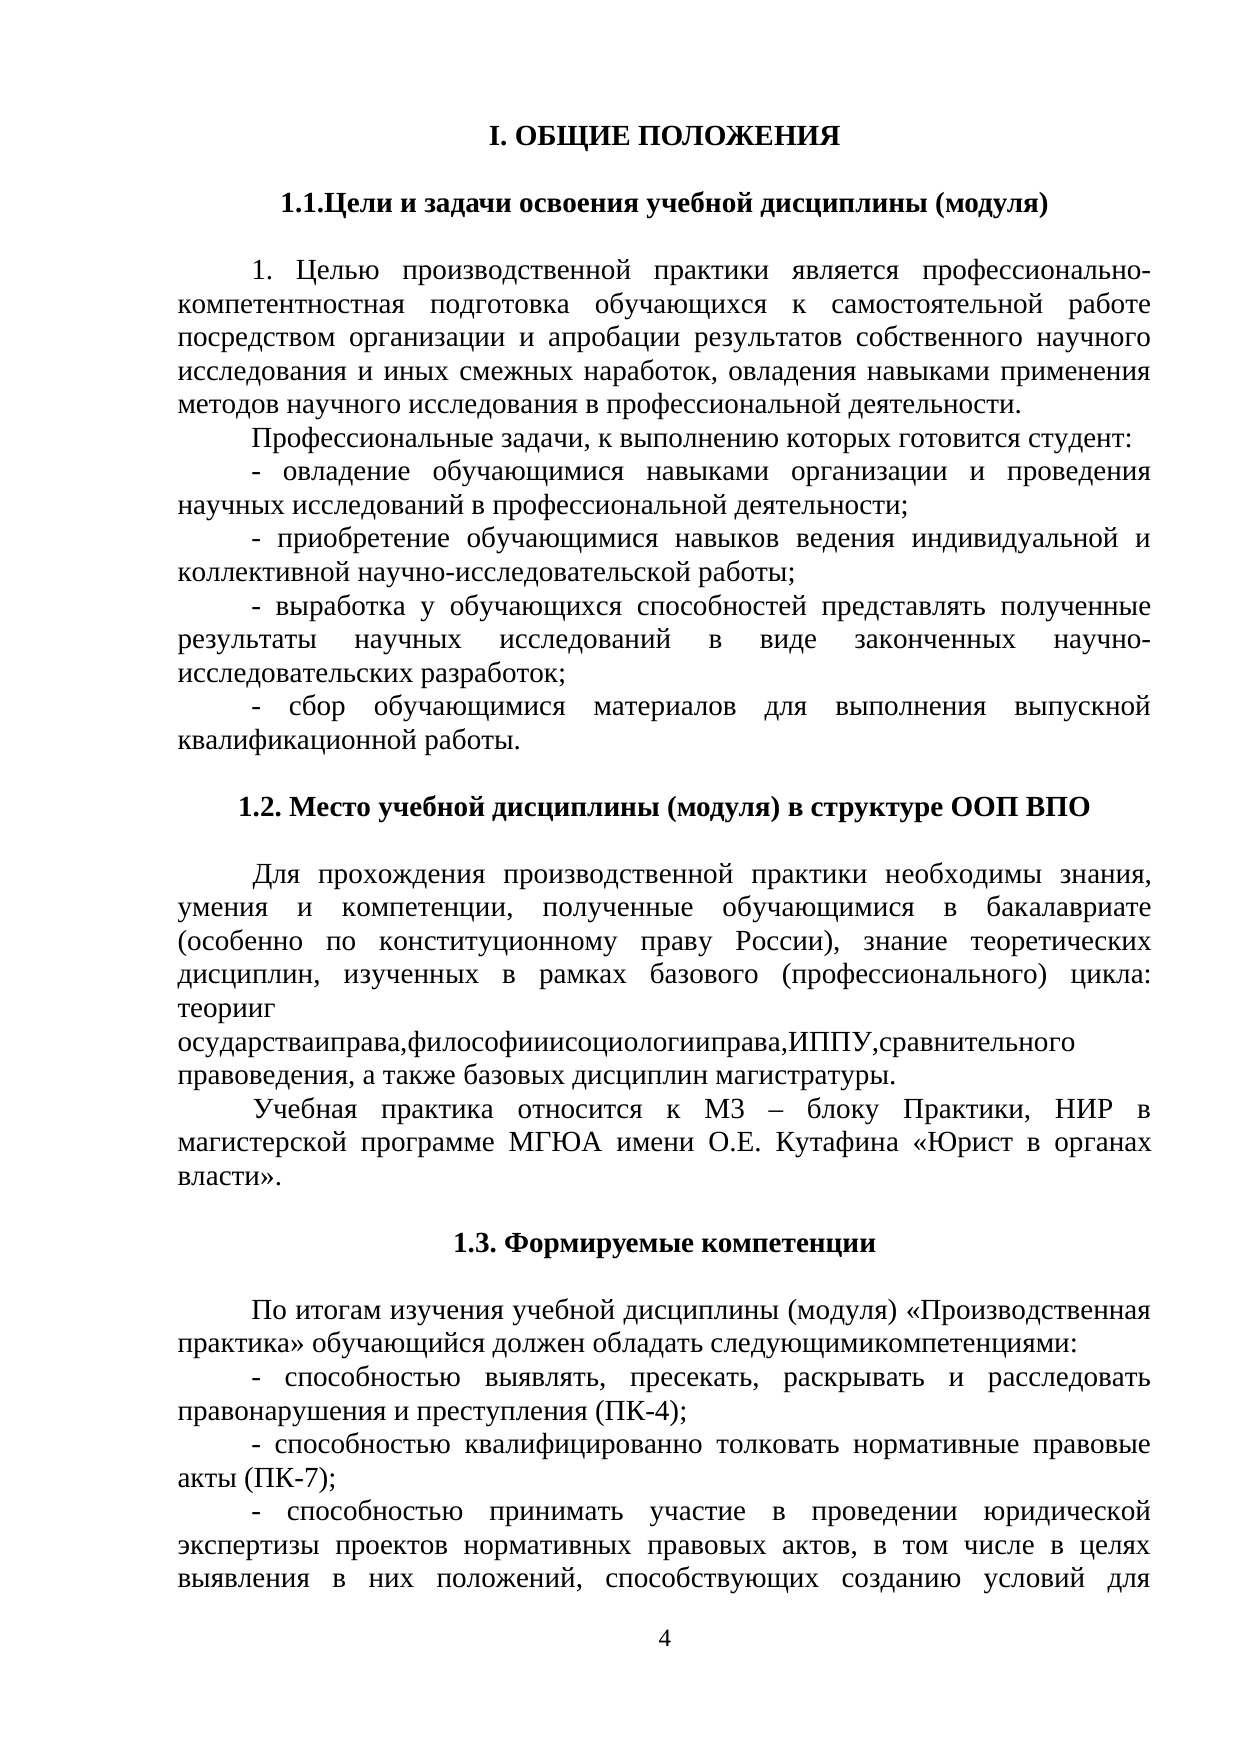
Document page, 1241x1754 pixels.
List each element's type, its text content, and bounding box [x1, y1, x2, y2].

subtitle 1.2. Место учебной дисциплины (модуля) в структуре ООП ВПО [177, 789, 1152, 822]
text - овладение обучающимися навыками организации и проведения научных исследований в профессиональной деятельности; [177, 453, 1152, 521]
text - способностью выявлять, пресекать, раскрывать и расследовать правонарушения и преступления (ПК-4); [177, 1359, 1152, 1426]
text - сбор обучающимися материалов для выполнения выпускной квалификационной работы. [177, 688, 1152, 755]
text - приобретение обучающимися навыков ведения индивидуальной и коллективной научно-исследовательской работы; [177, 521, 1152, 588]
text По итогам изучения учебной дисциплины (модуля) «Производственная практика» обучающийся должен обладать следующимикомпетенциями: [177, 1292, 1152, 1359]
text 1. Целью производственной практики является профессионально-компетентностная подготовка обучающихся к самостоятельной работе посредством организации и апробации результатов собственного научного исследования и иных смежных наработок, овладения навыками применения методов научного исследования в профессиональной деятельности. [177, 252, 1152, 420]
text Для прохождения производственной практики необходимы знания, умения и компетенции, полученные обучающимися в бакалавриате (особенно по конституционному праву России), знание теоретических дисциплин, изученных в рамках базового (профессионального) цикла: теориигосударстваиправа,философииисоциологииправа,ИППУ,сравнительного правоведения, а также базовых дисциплин магистратуры. [177, 856, 1152, 1091]
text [177, 1493, 1152, 1594]
subtitle I. ОБЩИЕ ПОЛОЖЕНИЯ [177, 118, 1152, 152]
text Учебная практика относится к М3 – блоку Практики, НИР в магистерской программе МГЮА имени О.Е. Кутафина «Юрист в органах власти». [177, 1091, 1152, 1191]
subtitle 1.1.Цели и задачи освоения учебной дисциплины (модуля) [177, 185, 1152, 219]
subtitle 1.3. Формируемые компетенции [177, 1225, 1152, 1258]
text - способностью квалифицированно толковать нормативные правовые акты (ПК-7); [177, 1426, 1152, 1493]
text - выработка у обучающихся способностей представлять полученные результаты научных исследований в виде законченных научно- исследовательских разработок; [177, 588, 1152, 688]
text Профессиональные задачи, к выполнению которых готовится студент: [177, 420, 1152, 453]
